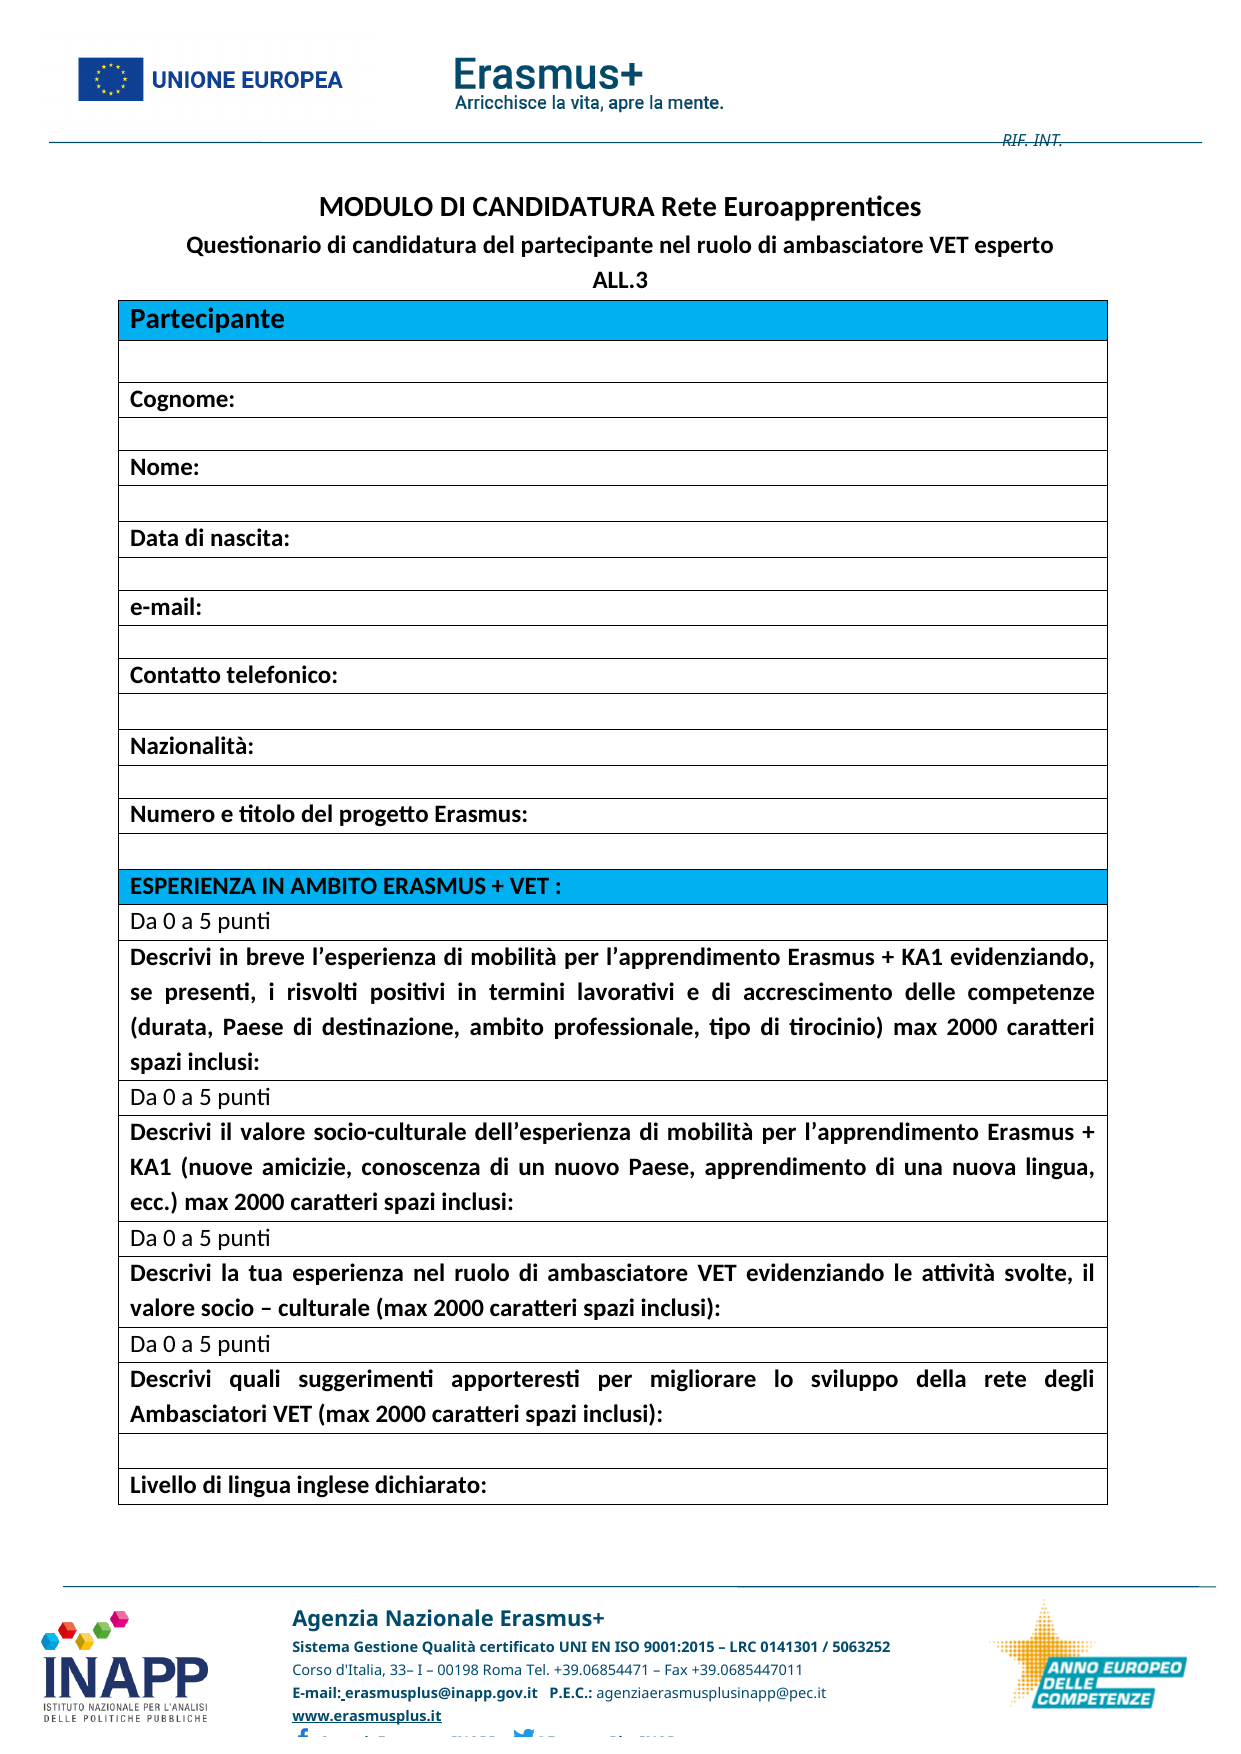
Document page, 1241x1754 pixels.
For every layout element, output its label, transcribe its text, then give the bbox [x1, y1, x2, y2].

table_cell Da 0 a 5 punti [119, 1081, 1107, 1115]
table_cell [119, 558, 1107, 589]
table_cell Numero e titolo del progetto Erasmus: [119, 799, 1107, 833]
picture [985, 1596, 1202, 1724]
table_cell [119, 486, 1107, 521]
picture [672, 1667, 678, 1675]
table_cell [119, 834, 1107, 869]
table_cell [119, 341, 1107, 382]
table_cell Contatto telefonico: [119, 659, 1107, 693]
table_cell Descrivi quali suggerimenti apporteresti per migliorare lo sviluppo della rete degli Ambasciatori VET (max 2000 caratteri spazi inclusi): [119, 1363, 1107, 1432]
table_cell Nazionalità: [119, 730, 1107, 764]
table_cell Descrivi la tua esperienza nel ruolo di ambasciatore VET evidenziando le attività svolte, il valore socio – culturale (max 2000 caratteri spazi inclusi): [119, 1257, 1107, 1327]
picture [554, 1666, 561, 1673]
picture [762, 1667, 770, 1675]
table_cell Da 0 a 5 punti [119, 905, 1107, 939]
table_cell Nome: [119, 451, 1107, 485]
picture [452, 50, 724, 117]
text MODULO DI CANDIDATURA Rete Euroapprentices [118, 188, 1122, 224]
picture [353, 1665, 358, 1674]
text Questionario di candidatura del partecipante nel ruolo di ambasciatore VET esperto [118, 229, 1122, 260]
table_cell Da 0 a 5 punti [119, 1328, 1107, 1362]
table_cell e-mail: [119, 591, 1107, 625]
table_cell [119, 694, 1107, 729]
picture [616, 1667, 624, 1675]
picture [650, 1690, 656, 1698]
picture [37, 1610, 209, 1722]
picture [464, 1664, 470, 1671]
table_header Partecipante [119, 301, 1107, 340]
table_cell Livello di lingua inglese dichiarato: [119, 1469, 1107, 1504]
picture [41, 27, 375, 134]
table_cell Descrivi in breve l’esperienza di mobilità per l’apprendimento Erasmus + KA1 evidenziando, se presenti, i risvolti positivi in termini lavorativi e di accrescimento delle competenze (durata, Paese di destinazione, ambito professionale, tipo di tirocinio) max 2000 caratteri spazi inclusi: [119, 941, 1107, 1080]
table_cell [119, 1434, 1107, 1468]
picture [777, 1694, 785, 1699]
picture [438, 1664, 445, 1672]
table_cell ESPERIENZA IN AMBITO ERASMUS + VET : [119, 870, 1107, 904]
table_cell Data di nascita: [119, 522, 1107, 557]
table_cell [119, 418, 1107, 450]
picture [292, 1728, 314, 1737]
picture [614, 1690, 620, 1698]
table_cell [119, 766, 1107, 797]
picture [821, 1688, 826, 1697]
table_cell Da 0 a 5 punti [119, 1222, 1107, 1256]
picture [513, 1728, 535, 1737]
picture [311, 1667, 316, 1675]
table_cell [119, 626, 1107, 658]
picture [778, 1688, 788, 1696]
table_cell Descrivi il valore socio-culturale dell’esperienza di mobilità per l’apprendimento Erasmus + KA1 (nuove amicizie, conoscenza di un nuovo Paese, apprendimento di una nuova lingua, ecc.) max 2000 caratteri spazi inclusi: [119, 1116, 1107, 1221]
picture [627, 1667, 632, 1675]
picture [721, 1664, 728, 1672]
picture [692, 1666, 699, 1673]
picture [664, 1690, 670, 1698]
table_cell Cognome: [119, 383, 1107, 417]
text ALL.3 [118, 264, 1122, 295]
